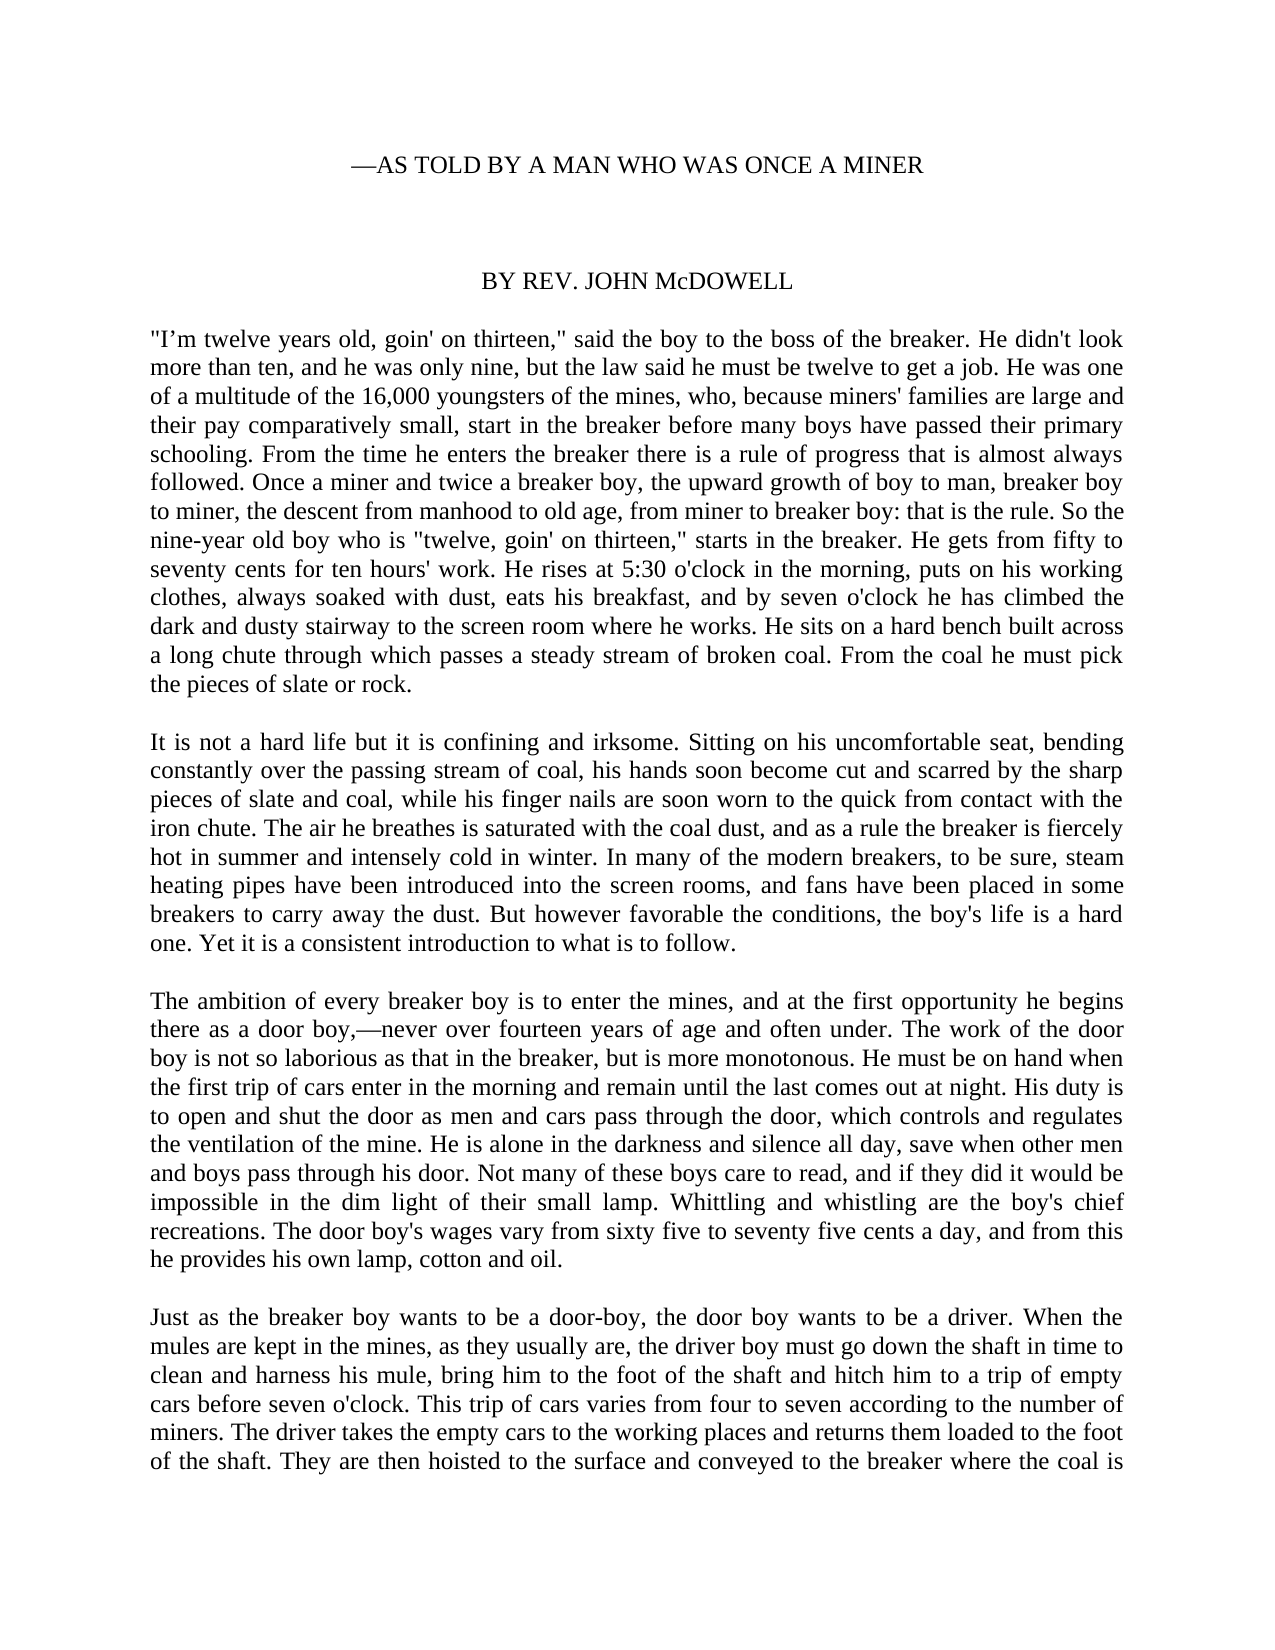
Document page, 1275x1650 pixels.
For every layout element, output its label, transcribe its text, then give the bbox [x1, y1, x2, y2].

text "I’m twelve years old, goin' on thirteen," said the boy to the boss of the breaker. He didn't look more than ten, and he was only nine, but the law said he must be twelve to get a job. He was one of a multitude of the 16,000 youngsters of the mines, who, because miners' families are large and their pay comparatively small, start in the breaker before many boys have passed their primary schooling. From the time he enters the breaker there is a rule of progress that is almost always followed. Once a miner and twice a breaker boy, the upward growth of boy to man, breaker boy to miner, the descent from manhood to old age, from miner to breaker boy: that is the rule. So the nine-year old boy who is "twelve, goin' on thirteen," starts in the breaker. He gets from fifty to seventy cents for ten hours' work. He rises at 5:30 o'clock in the morning, puts on his working clothes, always soaked with dust, eats his breakfast, and by seven o'clock he has climbed the dark and dusty stairway to the screen room where he works. He sits on a hard bench built across a long chute through which passes a steady stream of broken coal. From the coal he must pick the pieces of slate or rock. [150, 324, 1125, 697]
text The ambition of every breaker boy is to enter the mines, and at the first opportunity he begins there as a door boy,—never over fourteen years of age and often under. The work of the door boy is not so laborious as that in the breaker, but is more monotonous. He must be on hand when the first trip of cars enter in the morning and remain until the last comes out at night. His duty is to open and shut the door as men and cars pass through the door, which controls and regulates the ventilation of the mine. He is alone in the darkness and silence all day, save when other men and boys pass through his door. Not many of these boys care to read, and if they did it would be impossible in the dim light of their small lamp. Whittling and whistling are the boy's chief recreations. The door boy's wages vary from sixty five to seventy five cents a day, and from this he provides his own lamp, cotton and oil. [150, 986, 1125, 1273]
text It is not a hard life but it is confining and irksome. Sitting on his uncomfortable seat, bending constantly over the passing stream of coal, his hands soon become cut and scarred by the sharp pieces of slate and coal, while his finger nails are soon worn to the quick from contact with the iron chute. The air he breathes is saturated with the coal dust, and as a rule the breaker is fiercely hot in summer and intensely cold in winter. In many of the modern breakers, to be sure, steam heating pipes have been introduced into the screen rooms, and fans have been placed in some breakers to carry away the dust. But however favorable the conditions, the boy's life is a hard one. Yet it is a consistent introduction to what is to follow. [150, 727, 1125, 957]
text —AS TOLD BY A MAN WHO WAS ONCE A MINER [150, 150, 1125, 179]
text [150, 1302, 1125, 1475]
text BY REV. JOHN McDOWELL [150, 266, 1125, 294]
